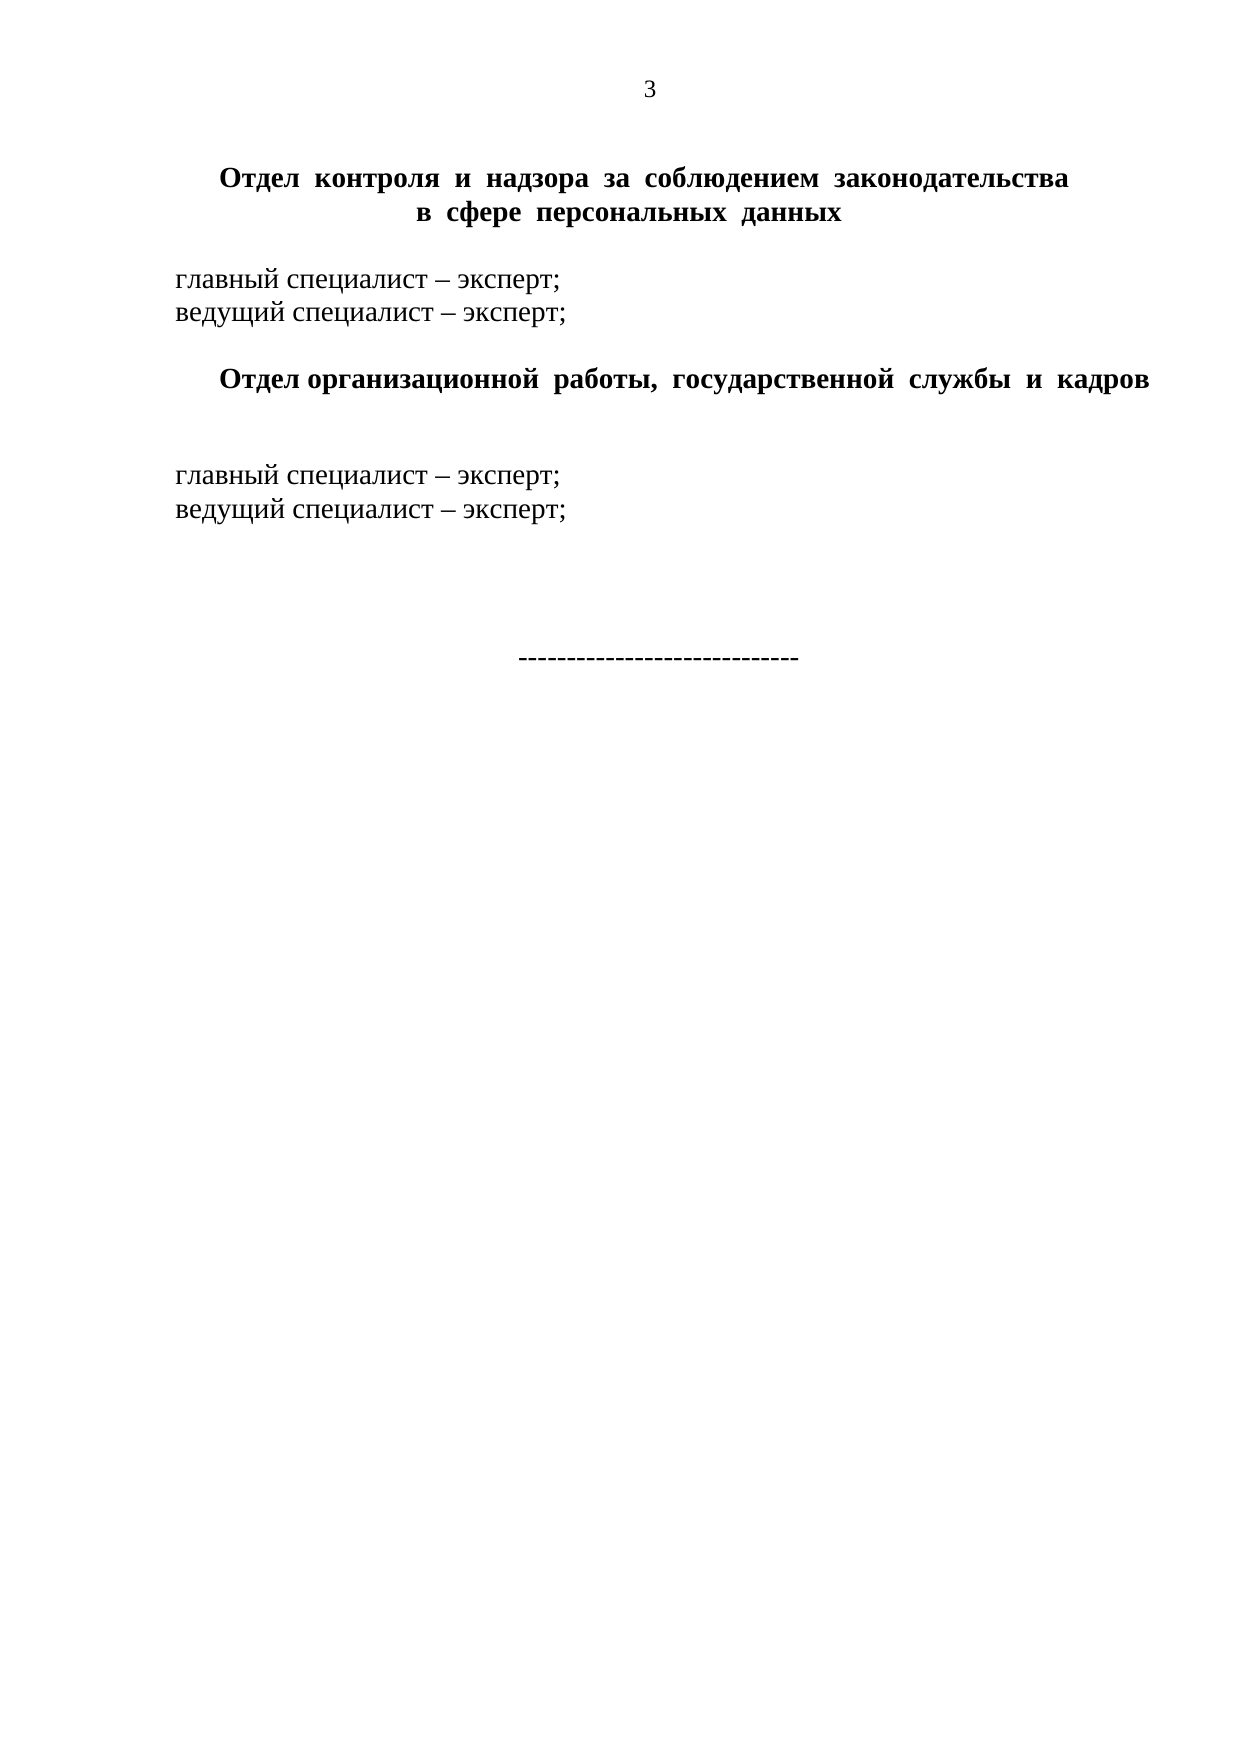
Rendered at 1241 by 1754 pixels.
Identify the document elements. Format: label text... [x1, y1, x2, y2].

text главный специалист – эксперт; [124, 261, 1175, 294]
text Отдел организационной работы, государственной службы и кадров [124, 361, 1175, 395]
text Отдел контроля и надзора за соблюдением законодательства [124, 160, 1175, 194]
text ведущий специалист – эксперт; [124, 294, 1175, 328]
text ведущий специалист – эксперт; [124, 491, 1175, 524]
text ----------------------------- [124, 639, 1175, 673]
text главный специалист – эксперт; [124, 457, 1175, 491]
text в сфере персональных данных [124, 194, 1175, 227]
